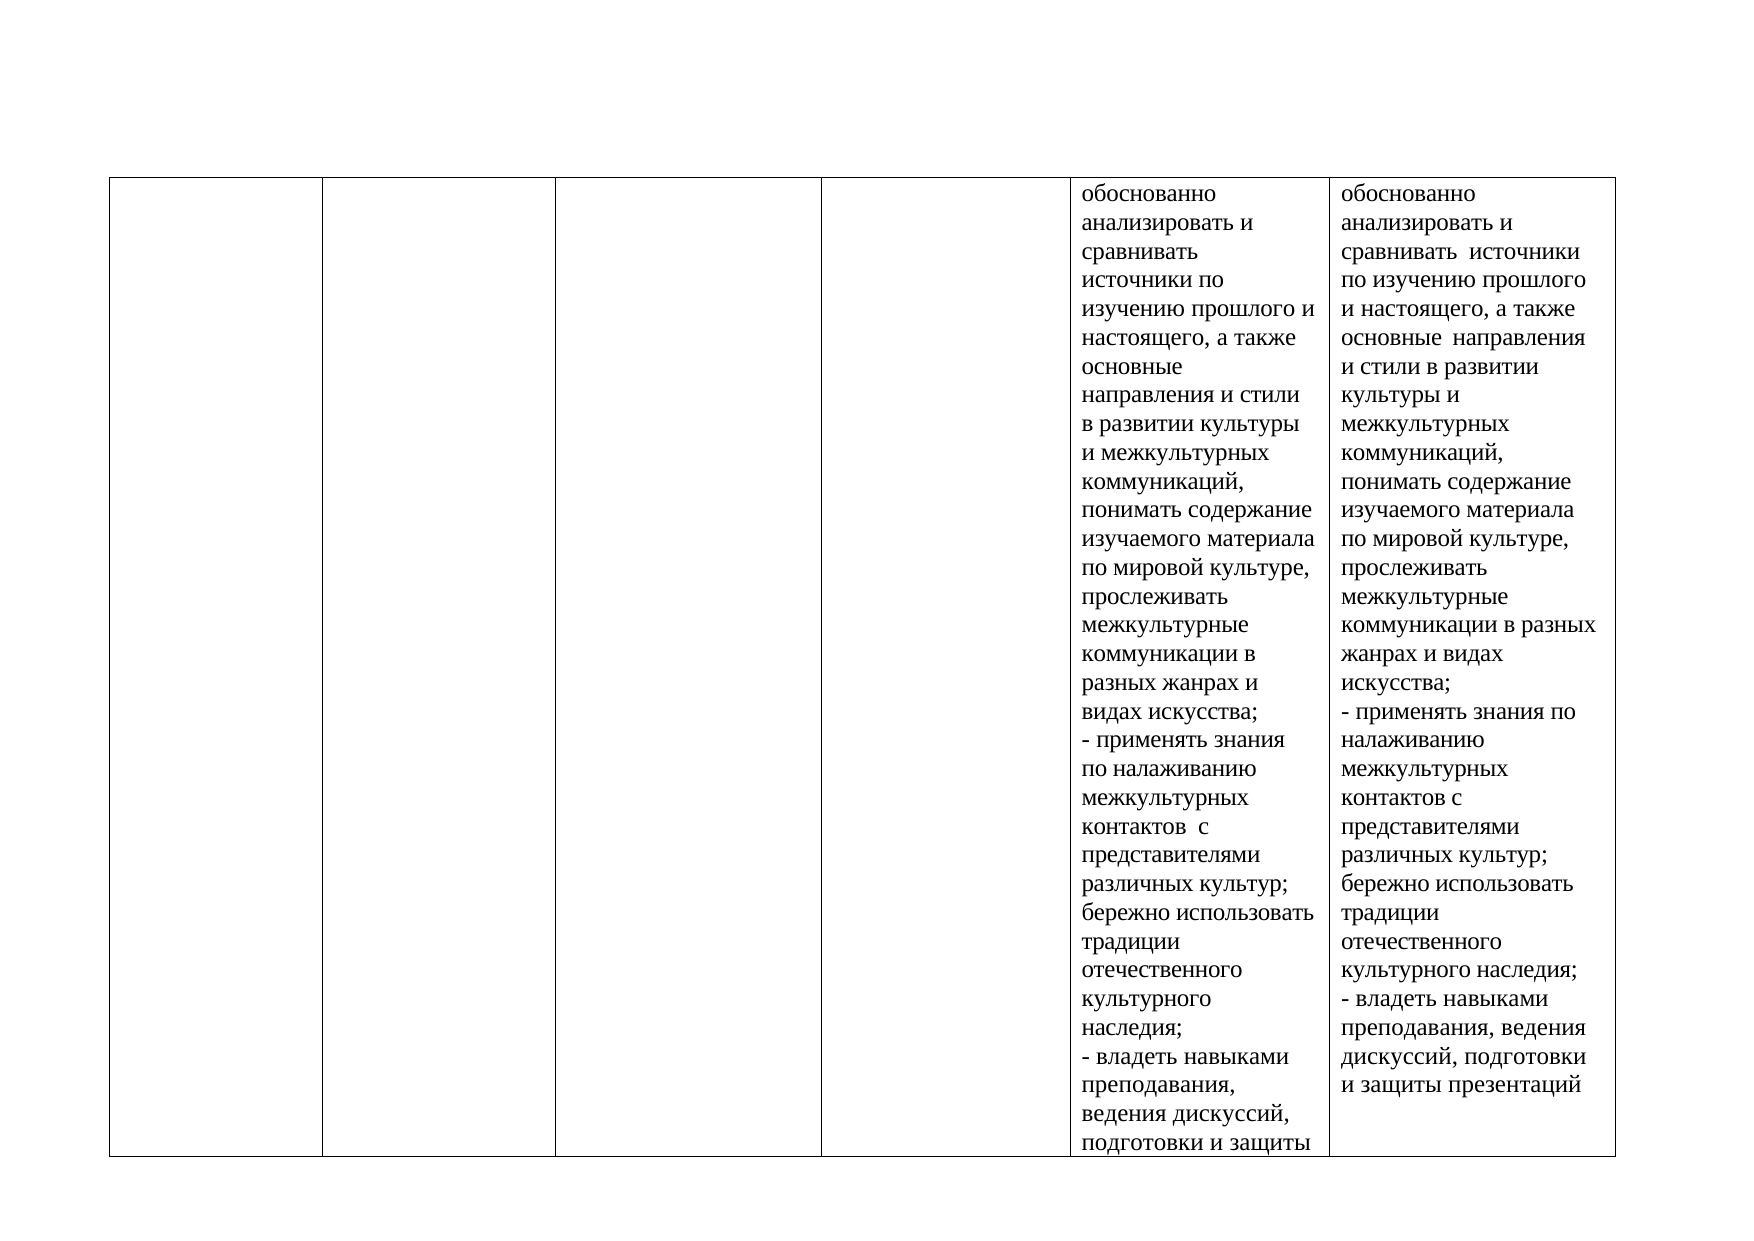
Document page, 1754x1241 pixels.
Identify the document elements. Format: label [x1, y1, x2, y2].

table_cell [1071, 178, 1329, 1156]
table_cell [1330, 178, 1615, 1156]
